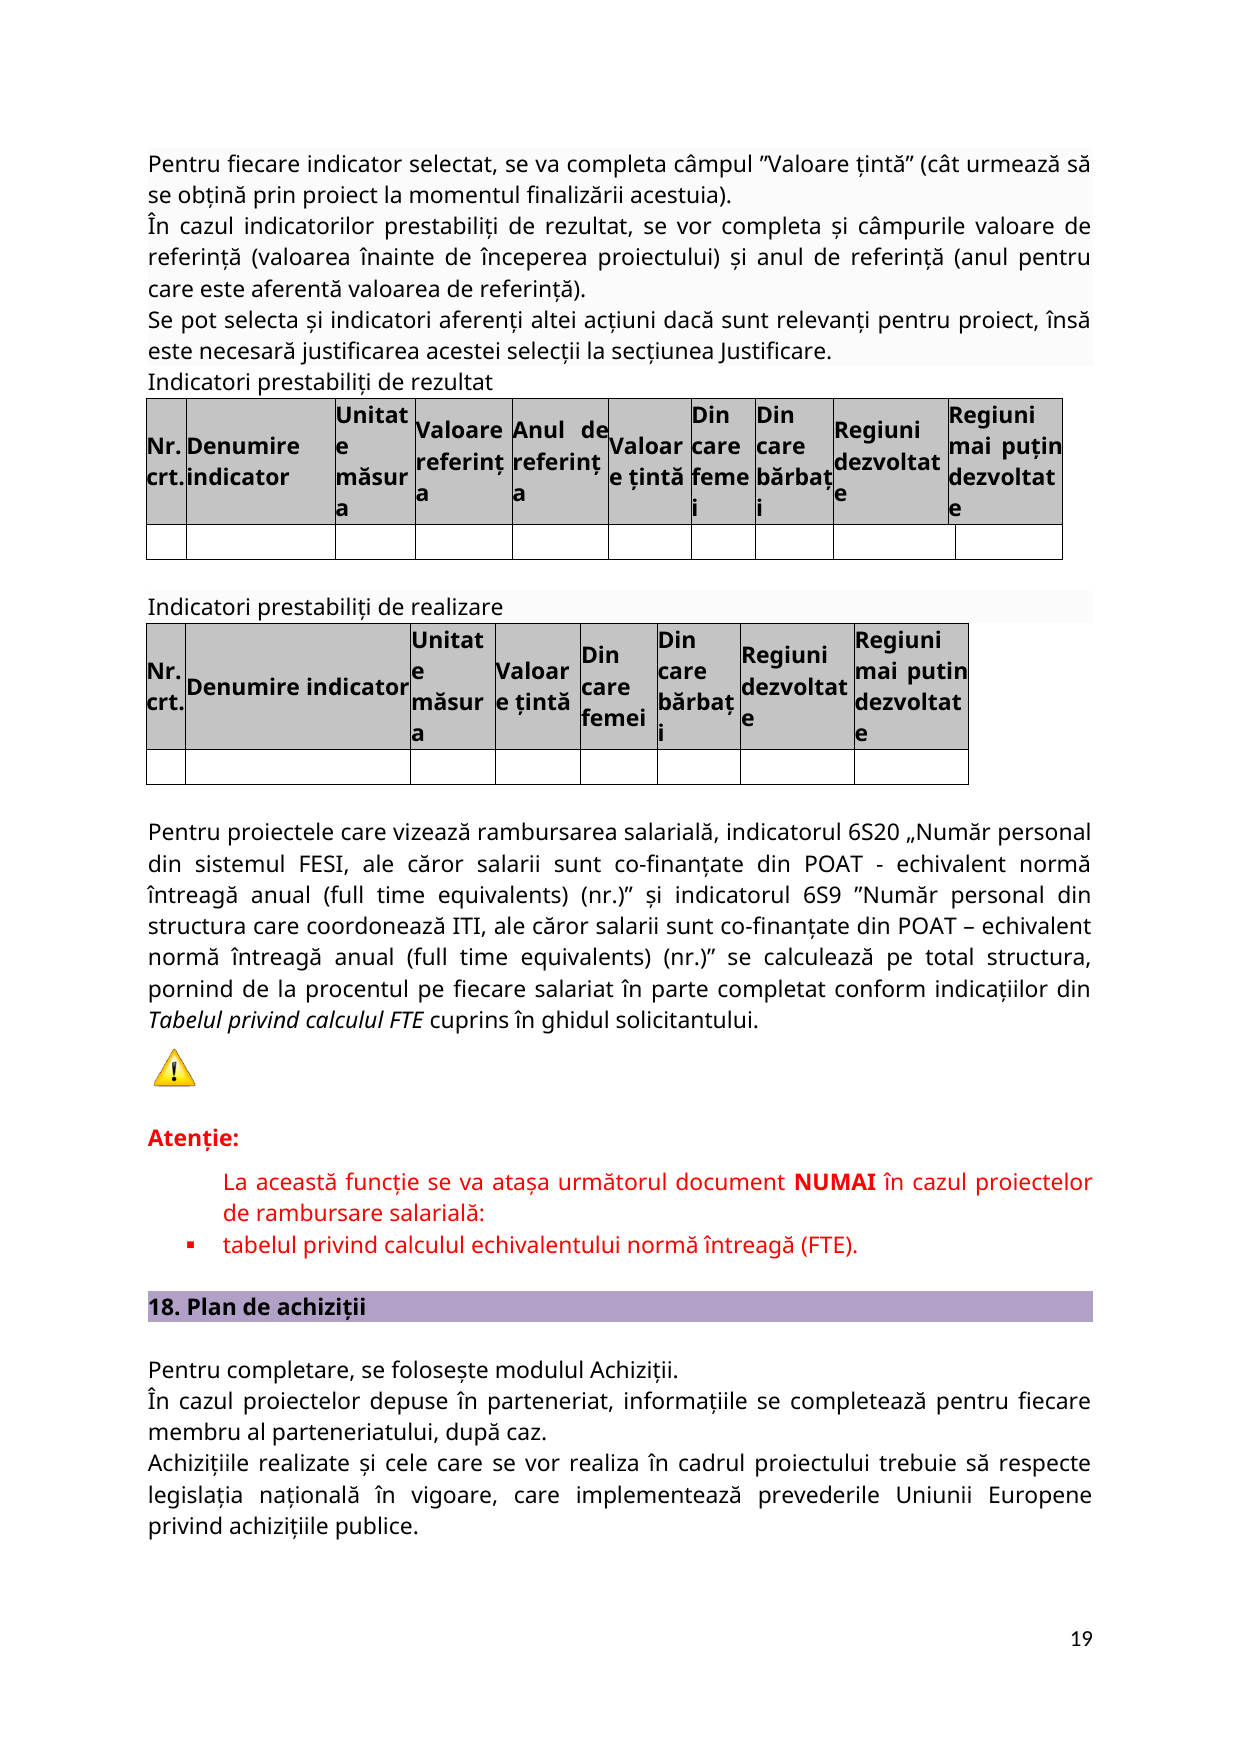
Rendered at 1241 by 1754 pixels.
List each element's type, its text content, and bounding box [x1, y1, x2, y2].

table_header Din care femei [581, 624, 657, 749]
table_header Valoare țintă [496, 624, 580, 749]
text Pentru fiecare indicator selectat, se va completa câmpul ”Valoare țintă” (cât urmează să se obțină prin proiect la momentul finalizării acestuia). [148, 148, 1093, 210]
table_cell [416, 525, 512, 559]
table_header Regiuni dezvoltate [834, 399, 948, 524]
table_header Din care bărbați [756, 399, 833, 524]
text La această funcție se va atașa următorul document NUMAI în cazul proiectelor de rambursare salarială: [223, 1166, 1093, 1229]
table_cell [855, 750, 968, 784]
table_header Unitate măsura [411, 624, 495, 749]
table_cell [756, 525, 833, 559]
table_header Unitate măsura [336, 399, 415, 524]
table_header Regiuni mai puțin dezvoltate [949, 399, 1062, 524]
table_header Regiuni mai putin dezvoltate [855, 624, 968, 749]
table_header Anul de referința [513, 399, 608, 524]
table_header Regiuni dezvoltate [741, 624, 854, 749]
text În cazul proiectelor depuse în parteneriat, informațiile se completează pentru fiecare membru al parteneriatului, după caz. [148, 1385, 1093, 1447]
text Achiziţiile realizate şi cele care se vor realiza în cadrul proiectului trebuie să respecte legislaţia naţională în vigoare, care implementează prevederile Uniunii Europene privind achiziţiile publice. [148, 1447, 1093, 1541]
table_cell [581, 750, 657, 784]
table_header Denumire indicator [187, 399, 335, 524]
table_cell [147, 525, 186, 559]
text În cazul indicatorilor prestabiliți de rezultat, se vor completa și câmpurile valoare de referință (valoarea înainte de începerea proiectului) și anul de referință (anul pentru care este aferentă valoarea de referință). [148, 210, 1093, 304]
table_cell [834, 525, 955, 559]
table_header Nr. crt. [147, 624, 185, 749]
table_header Denumire indicator [186, 624, 410, 749]
table_cell [496, 750, 580, 784]
text Pentru proiectele care vizează rambursarea salarială, indicatorul 6S20 „Număr personal din sistemul FESI, ale căror salarii sunt co-finanțate din POAT - echivalent normă întreagă anual (full time equivalents) (nr.)” și indicatorul 6S9 ”Număr personal din structura care coordonează ITI, ale căror salarii sunt co-finanțate din POAT – echivalent normă întreagă anual (full time equivalents) (nr.)” se calculează pe total structura, pornind de la procentul pe fiecare salariat în parte completat conform indicațiilor din Tabelul privind calculul FTE cuprins în ghidul solicitantului. [148, 816, 1093, 1035]
table_cell [186, 750, 410, 784]
text Se pot selecta și indicatori aferenți altei acțiuni dacă sunt relevanți pentru proiect, însă este necesară justificarea acestei selecții la secțiunea Justificare. [148, 304, 1093, 366]
table_header Din care femei [692, 399, 755, 524]
table_cell [411, 750, 495, 784]
text Pentru completare, se folosește modulul Achiziții. [148, 1354, 1093, 1385]
table_cell [956, 525, 1062, 559]
table_header Valoare referința [416, 399, 512, 524]
picture [147, 1041, 201, 1095]
table_cell [336, 525, 415, 559]
table_cell [609, 525, 691, 559]
subtitle 18. Plan de achiziții [148, 1291, 1093, 1322]
table_header Valoare țintă [609, 399, 691, 524]
list tabelul privind calculul echivalentului normă întreagă (FTE). [185, 1229, 1093, 1260]
table_cell [187, 525, 335, 559]
table_cell [513, 525, 608, 559]
text Atenție: [148, 1122, 1093, 1154]
text Indicatori prestabiliți de rezultat [148, 366, 1093, 398]
table_cell [147, 750, 185, 784]
table_header Din care bărbați [658, 624, 740, 749]
table_cell [692, 525, 755, 559]
table_header Nr. crt. [147, 399, 186, 524]
table_cell [741, 750, 854, 784]
table_cell [658, 750, 740, 784]
text Indicatori prestabiliți de realizare [148, 591, 1093, 623]
